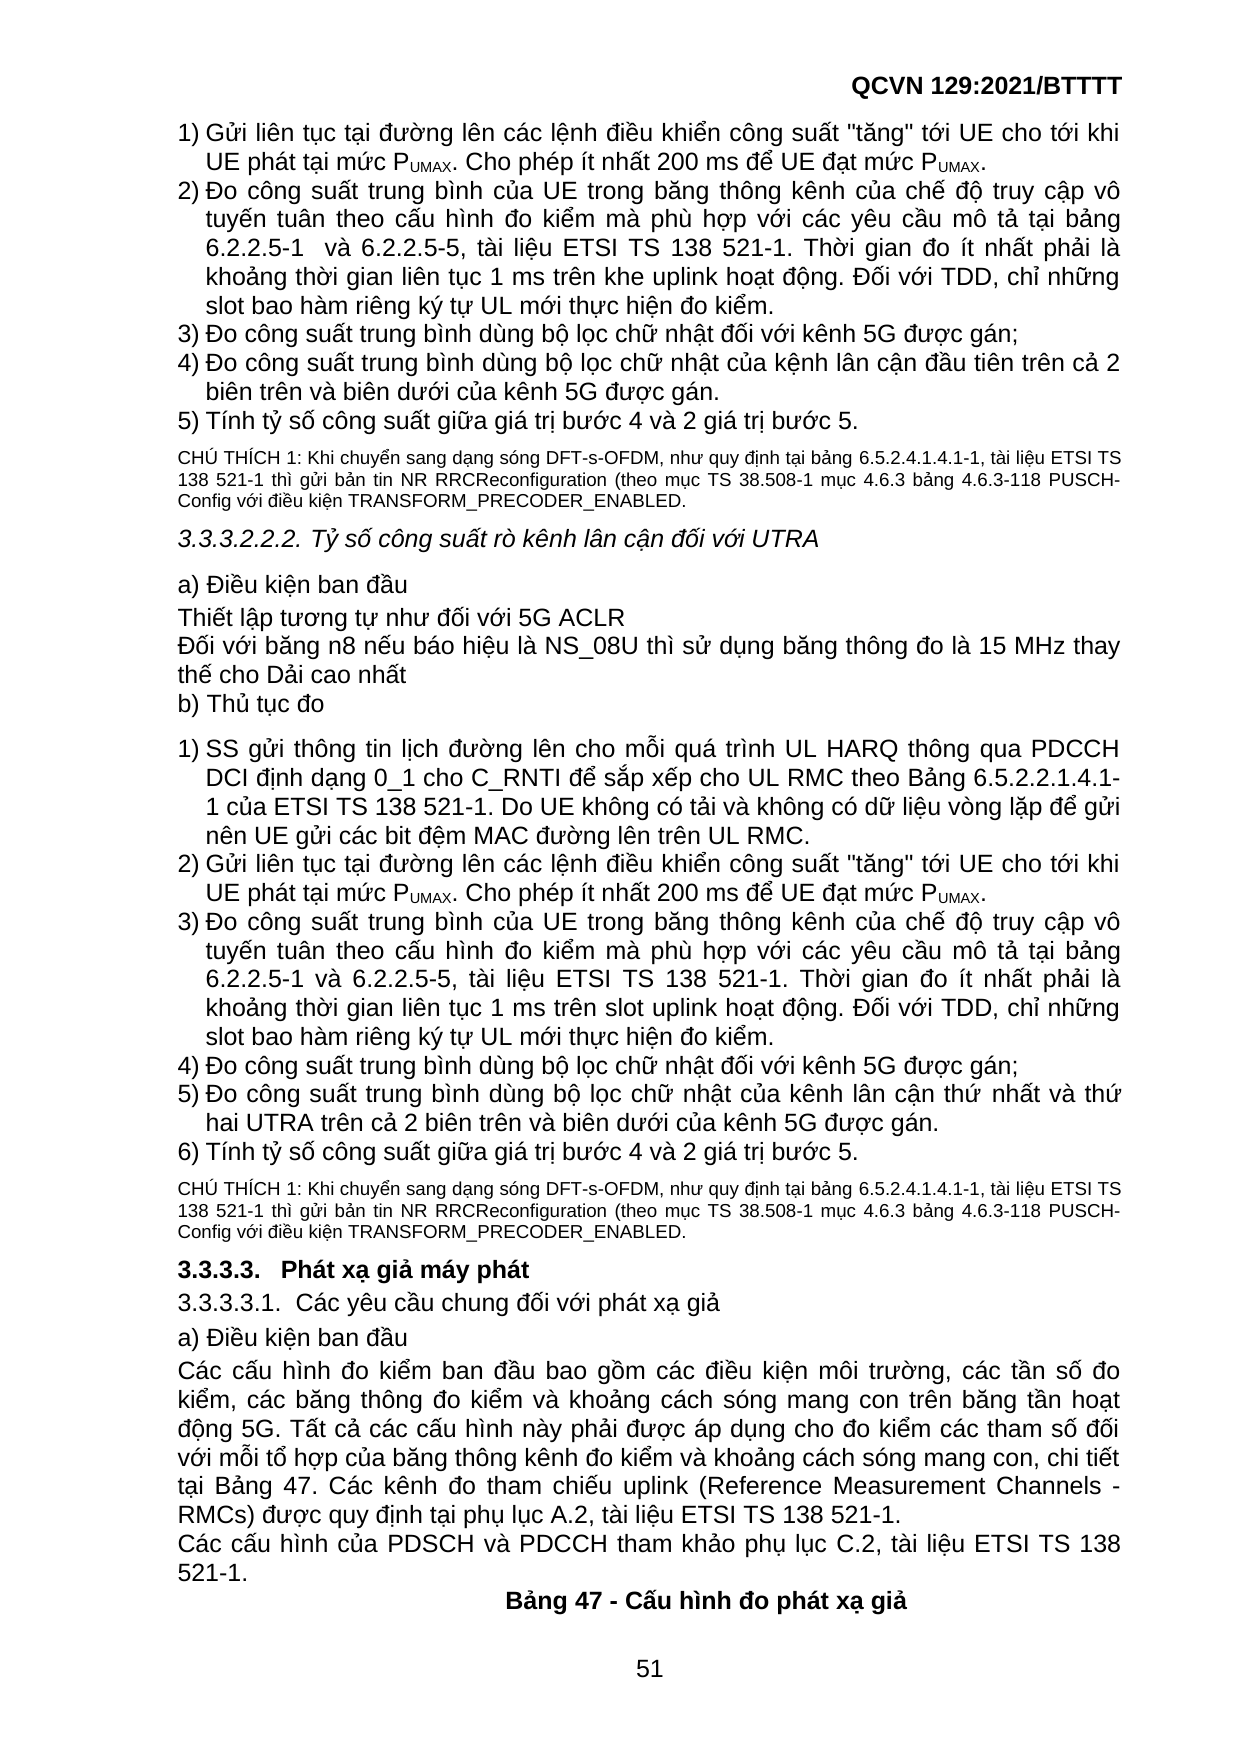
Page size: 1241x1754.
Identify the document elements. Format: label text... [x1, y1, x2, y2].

text a) Điều kiện ban đầu [177, 1323, 1122, 1352]
list Các yêu cầu chung đối với phát xạ giả [177, 1288, 1122, 1317]
text Các cấu hình của PDSCH và PDCCH tham khảo phụ lục C.2, tài liệu ETSI TS 138 521-1. [177, 1529, 1122, 1586]
list Đo công suất trung bình của UE trong băng thông kênh của chế độ truy cập vô tuyến tuân theo cấu hình đo kiểm mà phù hợp với các yêu cầu mô tả tại bảng 6.2.2.5-1 và 6.2.2.5-5, tài liệu ETSI TS 138 521-1. Thời gian đo ít nhất phải là khoảng thời gian liên tục 1 ms trên khe uplink hoạt động. Đối với TDD, chỉ những slot bao hàm riêng ký tự UL mới thực hiện đo kiểm. [177, 176, 1122, 319]
list Gửi liên tục tại đường lên các lệnh điều khiển công suất "tăng" tới UE cho tới khi UE phát tại mức PUMAX. Cho phép ít nhất 200 ms để UE đạt mức PUMAX. [177, 118, 1122, 176]
list Đo công suất trung bình dùng bộ lọc chữ nhật đối với kênh 5G được gán; [177, 319, 1122, 348]
list Tính tỷ số công suất giữa giá trị bước 4 và 2 giá trị bước 5. [177, 406, 1122, 434]
list Phát xạ giả máy phát [177, 1255, 1122, 1284]
text CHÚ THÍCH 1: Khi chuyển sang dạng sóng DFT-s-OFDM, như quy định tại bảng 6.5.2.4.1.4.1-1, tài liệu ETSI TS 138 521-1 thì gửi bản tin NR RRCReconfiguration (theo mục TS 38.508-1 mục 4.6.3 bảng 4.6.3-118 PUSCH- Config với điều kiện TRANSFORM_PRECODER_ENABLED. [177, 1178, 1122, 1243]
text CHÚ THÍCH 1: Khi chuyển sang dạng sóng DFT-s-OFDM, như quy định tại bảng 6.5.2.4.1.4.1-1, tài liệu ETSI TS 138 521-1 thì gửi bản tin NR RRCReconfiguration (theo mục TS 38.508-1 mục 4.6.3 bảng 4.6.3-118 PUSCH- Config với điều kiện TRANSFORM_PRECODER_ENABLED. [177, 447, 1122, 512]
text Các cấu hình đo kiểm ban đầu bao gồm các điều kiện môi trường, các tần số đo kiểm, các băng thông đo kiểm và khoảng cách sóng mang con trên băng tần hoạt động 5G. Tất cả các cấu hình này phải được áp dụng cho đo kiểm các tham số đối với mỗi tổ hợp của băng thông kênh đo kiểm và khoảng cách sóng mang con, chi tiết tại Bảng 47. Các kênh đo tham chiếu uplink (Reference Measurement Channels - RMCs) được quy định tại phụ lục A.2, tài liệu ETSI TS 138 521-1. [177, 1356, 1122, 1529]
list Tính tỷ số công suất giữa giá trị bước 4 và 2 giá trị bước 5. [177, 1137, 1122, 1166]
text Bảng 47 - Cấu hình đo phát xạ giả [252, 1586, 1122, 1615]
list Đo công suất trung bình của UE trong băng thông kênh của chế độ truy cập vô tuyến tuân theo cấu hình đo kiểm mà phù hợp với các yêu cầu mô tả tại bảng 6.2.2.5-1 và 6.2.2.5-5, tài liệu ETSI TS 138 521-1. Thời gian đo ít nhất phải là khoảng thời gian liên tục 1 ms trên slot uplink hoạt động. Đối với TDD, chỉ những slot bao hàm riêng ký tự UL mới thực hiện đo kiểm. [177, 907, 1122, 1051]
list SS gửi thông tin lịch đường lên cho mỗi quá trình UL HARQ thông qua PDCCH DCI định dạng 0_1 cho C_RNTI để sắp xếp cho UL RMC theo Bảng 6.5.2.2.1.4.1-1 của ETSI TS 138 521-1. Do UE không có tải và không có dữ liệu vòng lặp để gửi nên UE gửi các bit đệm MAC đường lên trên UL RMC. [177, 734, 1122, 849]
list Đo công suất trung bình dùng bộ lọc chữ nhật của kênh lân cận thứ nhất và thứ hai UTRA trên cả 2 biên trên và biên dưới của kênh 5G được gán. [177, 1079, 1122, 1137]
list Gửi liên tục tại đường lên các lệnh điều khiển công suất "tăng" tới UE cho tới khi UE phát tại mức PUMAX. Cho phép ít nhất 200 ms để UE đạt mức PUMAX. [177, 849, 1122, 907]
text Đối với băng n8 nếu báo hiệu là NS_08U thì sử dụng băng thông đo là 15 MHz thay thế cho Dải cao nhất [177, 631, 1122, 689]
text Thiết lập tương tự như đối với 5G ACLR [177, 603, 1122, 631]
text a) Điều kiện ban đầu [177, 569, 1122, 598]
list Đo công suất trung bình dùng bộ lọc chữ nhật đối với kênh 5G được gán; [177, 1051, 1122, 1079]
text b) Thủ tục đo [177, 689, 1122, 718]
list Đo công suất trung bình dùng bộ lọc chữ nhật của kệnh lân cận đầu tiên trên cả 2 biên trên và biên dưới của kênh 5G được gán. [177, 348, 1122, 406]
list Tỷ số công suất rò kênh lân cận đối với UTRA [177, 524, 1122, 553]
